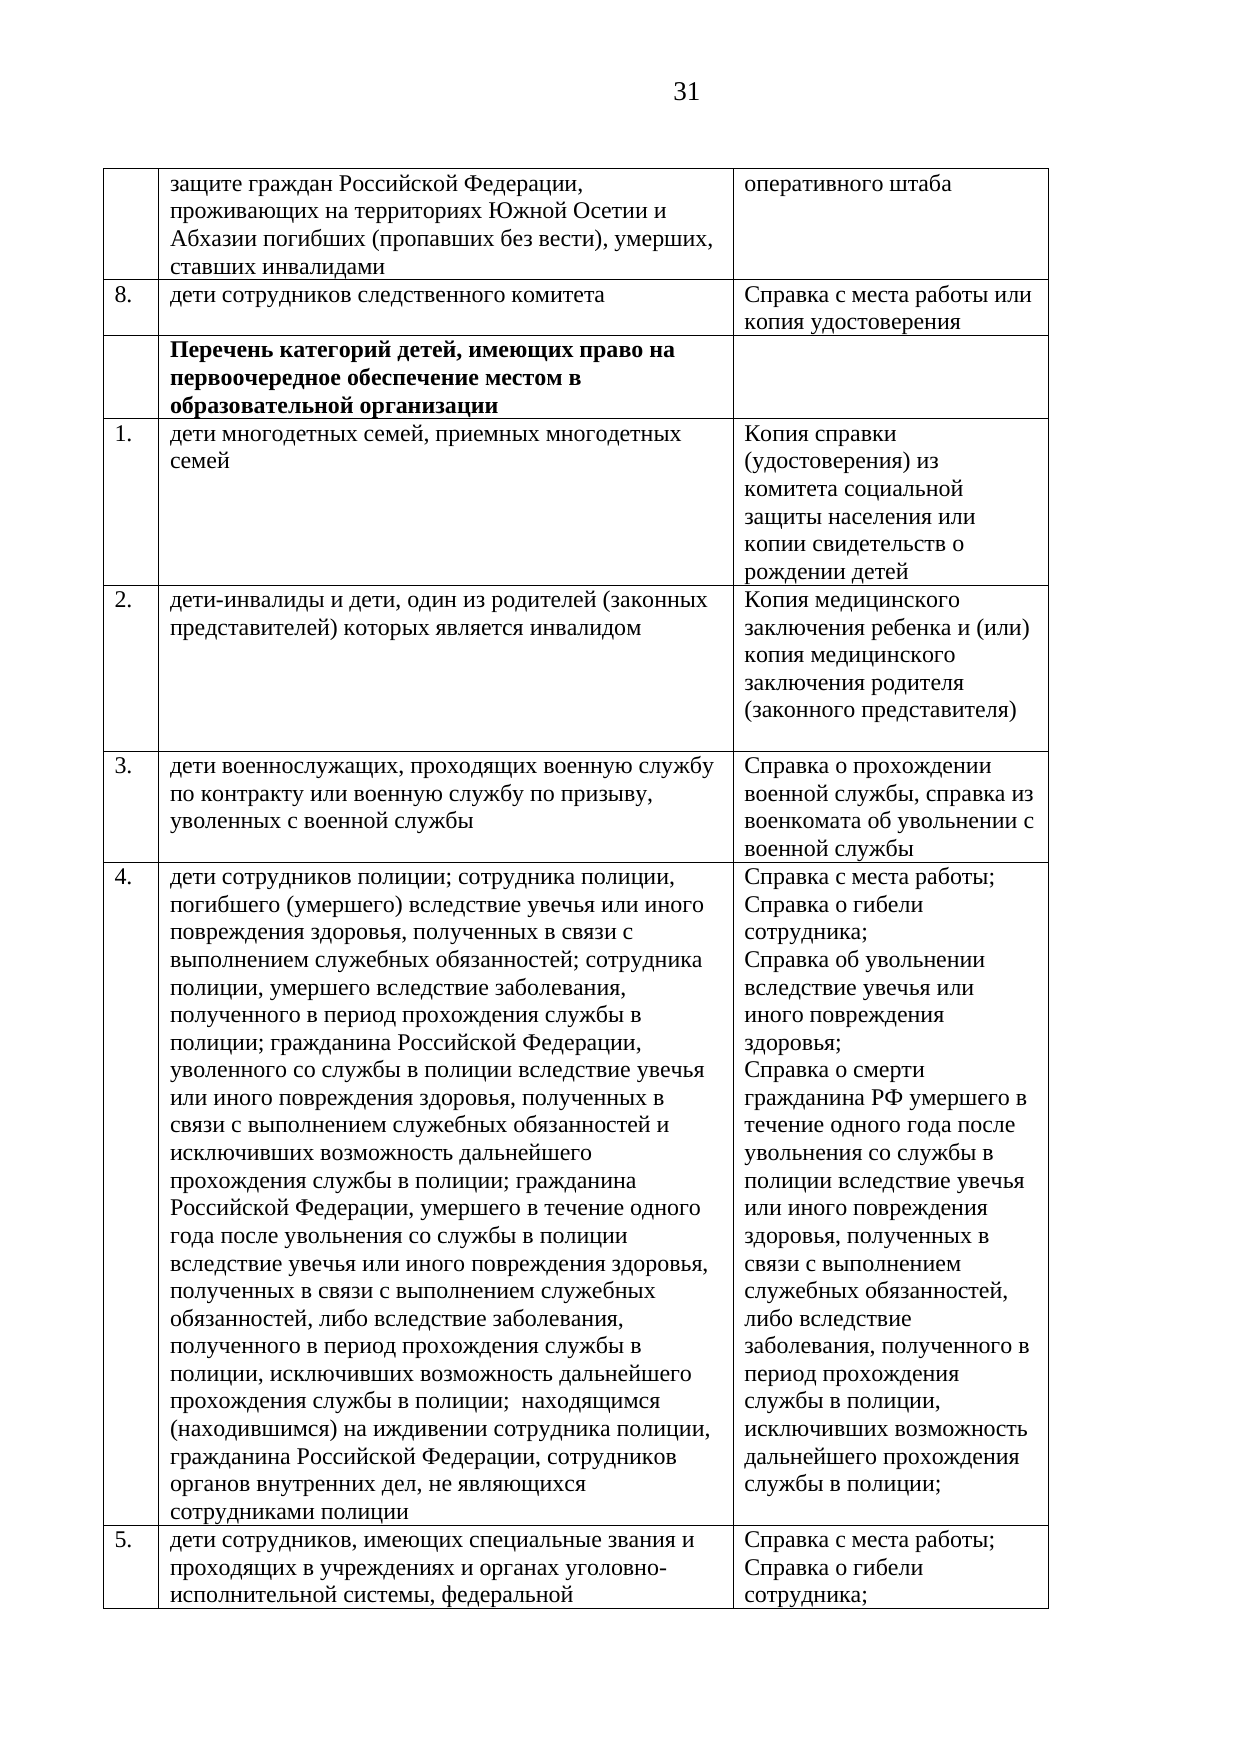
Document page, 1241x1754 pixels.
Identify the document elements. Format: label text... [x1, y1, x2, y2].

table_cell Перечень категорий детей, имеющих право на первоочередное обеспечение местом в образовательной организации [159, 336, 733, 418]
table_cell [734, 336, 1048, 418]
table_cell [104, 169, 158, 279]
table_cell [159, 169, 733, 279]
table_cell дети военнослужащих, проходящих военную службу по контракту или военную службу по призыву, уволенных с военной службы [159, 752, 733, 862]
table_cell [104, 863, 158, 1524]
table_cell [104, 1526, 158, 1608]
table_cell Справка с места работы или копия удостоверения [734, 280, 1048, 335]
table_cell дети многодетных семей, приемных многодетных семей [159, 419, 733, 584]
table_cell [159, 1526, 733, 1608]
table_cell Копия медицинского заключения ребенка и (или) копия медицинского заключения родителя (законного представителя) [734, 586, 1048, 751]
table_cell [104, 280, 158, 335]
table_cell Справка с места работы; Справка о гибели сотрудника; Справка об увольнении вследствие увечья или иного повреждения здоровья; Справка о смерти гражданина РФ умершего в течение одного года после увольнения со службы в полиции вследствие увечья или иного повреждения здоровья, полученных в связи с выполнением служебных обязанностей, либо вследствие заболевания, полученного в период прохождения службы в полиции, исключивших возможность дальнейшего прохождения службы в полиции; [734, 863, 1048, 1524]
table_cell дети-инвалиды и дети, один из родителей (законных представителей) которых является инвалидом [159, 586, 733, 751]
table_cell [104, 586, 158, 751]
table_cell [104, 336, 158, 418]
table_cell дети сотрудников следственного комитета [159, 280, 733, 335]
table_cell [734, 169, 1048, 279]
table_cell дети сотрудников полиции; сотрудника полиции, погибшего (умершего) вследствие увечья или иного повреждения здоровья, полученных в связи с выполнением служебных обязанностей; сотрудника полиции, умершего вследствие заболевания, полученного в период прохождения службы в полиции; гражданина Российской Федерации, уволенного со службы в полиции вследствие увечья или иного повреждения здоровья, полученных в связи с выполнением служебных обязанностей и исключивших возможность дальнейшего прохождения службы в полиции; гражданина Российской Федерации, умершего в течение одного года после увольнения со службы в полиции вследствие увечья или иного повреждения здоровья, полученных в связи с выполнением служебных обязанностей, либо вследствие заболевания, полученного в период прохождения службы в полиции, исключивших возможность дальнейшего прохождения службы в полиции; находящимся (находившимся) на иждивении сотрудника полиции, гражданина Российской Федерации, сотрудников органов внутренних дел, не являющихся сотрудниками полиции [159, 863, 733, 1524]
table_cell [104, 752, 158, 862]
table_cell Справка о прохождении военной службы, справка из военкомата об увольнении с военной службы [734, 752, 1048, 862]
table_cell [734, 1526, 1048, 1608]
table_cell Копия справки (удостоверения) из комитета социальной защиты населения или копии свидетельств о рождении детей [734, 419, 1048, 584]
table_cell [104, 419, 158, 584]
